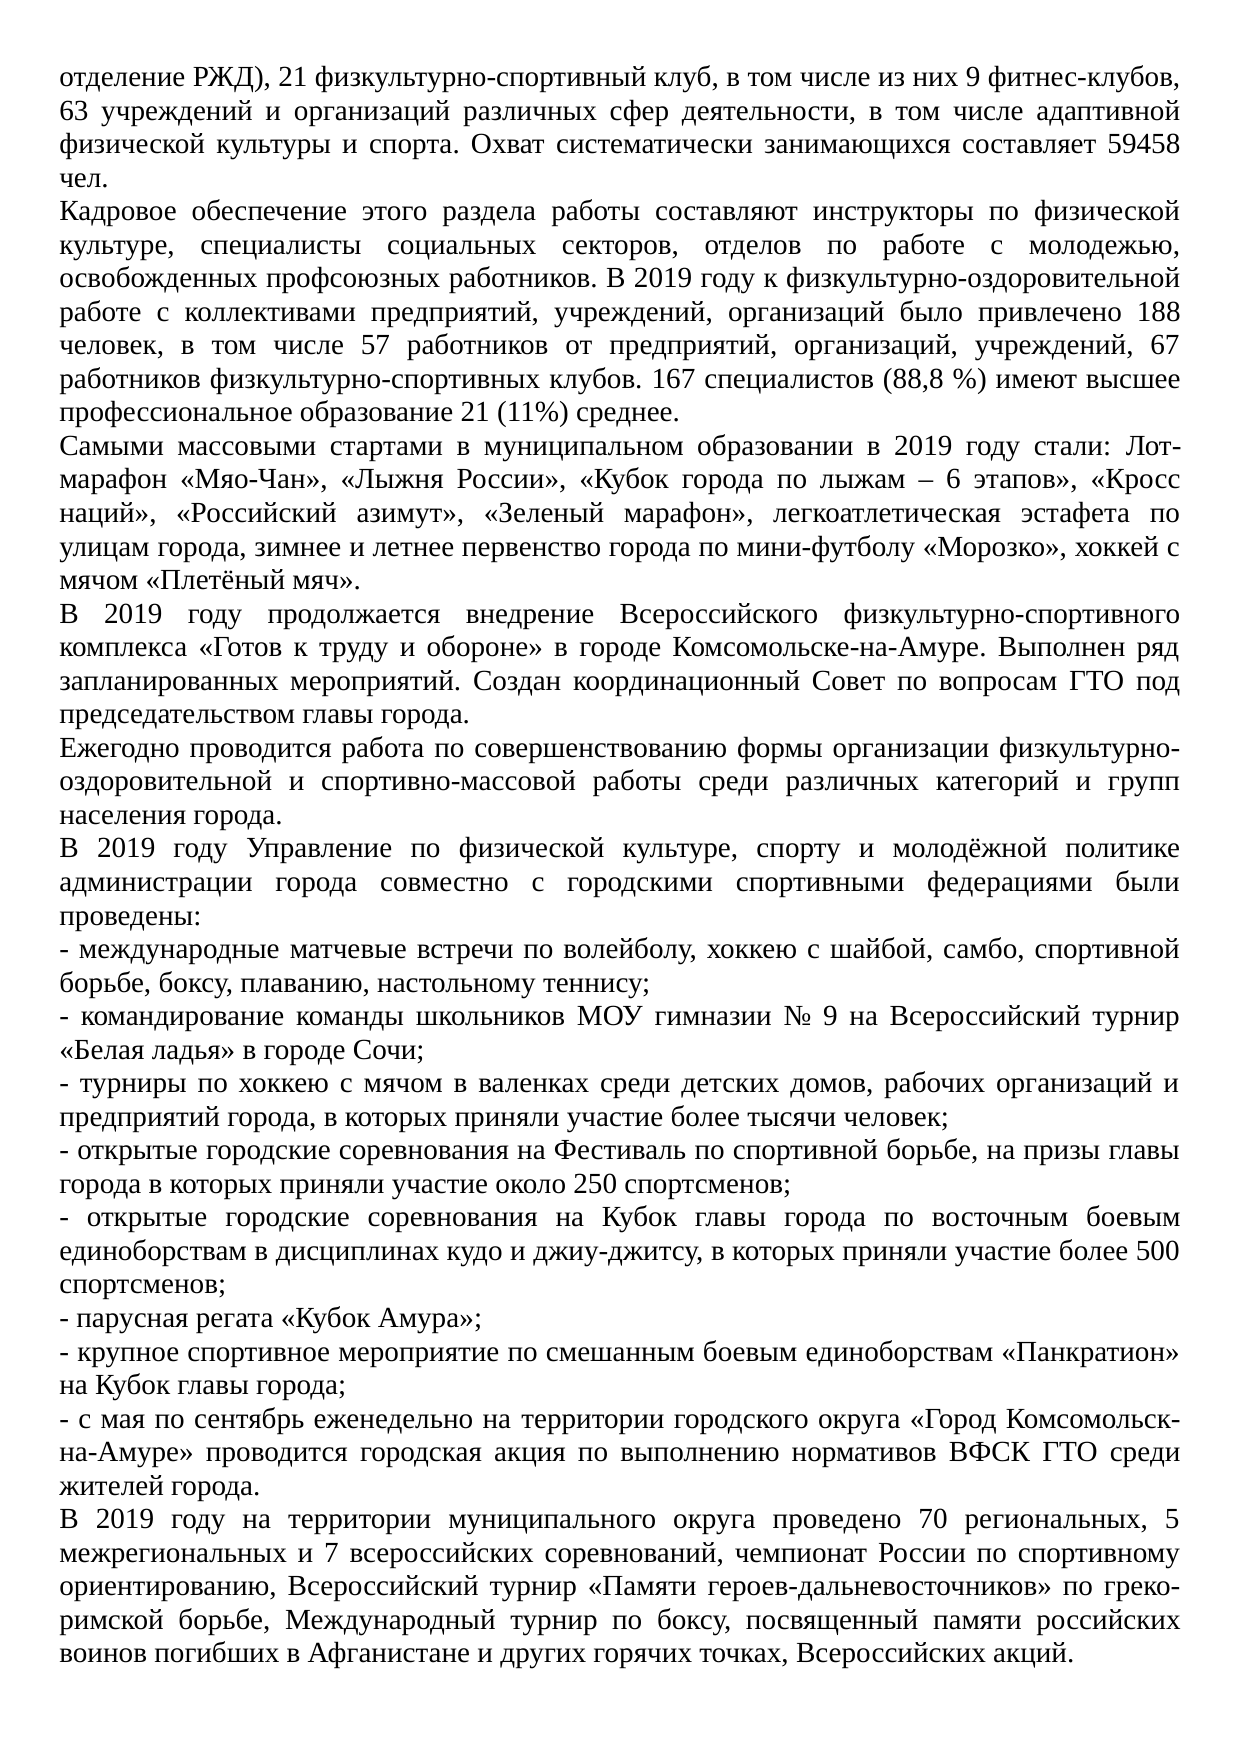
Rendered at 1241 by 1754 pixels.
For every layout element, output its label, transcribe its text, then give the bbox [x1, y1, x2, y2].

text - командирование команды школьников МОУ гимназии № 9 на Всероссийский турнир «Белая ладья» в городе Сочи; [59, 998, 1181, 1065]
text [59, 59, 1181, 193]
text В 2019 году Управление по физической культуре, спорту и молодёжной политике администрации города совместно с городскими спортивными федерациями были проведены: [59, 831, 1181, 931]
text - открытые городские соревнования на Фестиваль по спортивной борьбе, на призы главы города в которых приняли участие около 250 спортсменов; [59, 1132, 1181, 1199]
text - крупное спортивное мероприятие по смешанным боевым единоборствам «Панкратион» на Кубок главы города; [59, 1334, 1181, 1401]
text Самыми массовыми стартами в муниципальном образовании в 2019 году стали: Лот-марафон «Мяо-Чан», «Лыжня России», «Кубок города по лыжам – 6 этапов», «Кросс наций», «Российский азимут», «Зеленый марафон», легкоатлетическая эстафета по улицам города, зимнее и летнее первенство города по мини-футболу «Морозко», хоккей с мячом «Плетёный мяч». [59, 428, 1181, 596]
text - международные матчевые встречи по волейболу, хоккею с шайбой, самбо, спортивной борьбе, боксу, плаванию, настольному теннису; [59, 931, 1181, 998]
text Кадровое обеспечение этого раздела работы составляют инструкторы по физической культуре, специалисты социальных секторов, отделов по работе с молодежью, освобожденных профсоюзных работников. В 2019 году к физкультурно-оздоровительной работе с коллективами предприятий, учреждений, организаций было привлечено 188 человек, в том числе 57 работников от предприятий, организаций, учреждений, 67 работников физкультурно-спортивных клубов. 167 специалистов (88,8 %) имеют высшее профессиональное образование 21 (11%) среднее. [59, 193, 1181, 428]
text - парусная регата «Кубок Амура»; [59, 1300, 1181, 1334]
text - с мая по сентябрь еженедельно на территории городского округа «Город Комсомольск-на-Амуре» проводится городская акция по выполнению нормативов ВФСК ГТО среди жителей города. [59, 1401, 1181, 1501]
text - турниры по хоккею с мячом в валенках среди детских домов, рабочих организаций и предприятий города, в которых приняли участие более тысячи человек; [59, 1065, 1181, 1132]
text В 2019 году на территории муниципального округа проведено 70 региональных, 5 межрегиональных и 7 всероссийских соревнований, чемпионат России по спортивному ориентированию, Всероссийский турнир «Памяти героев-дальневосточников» по греко-римской борьбе, Международный турнир по боксу, посвященный памяти российских воинов погибших в Афганистане и других горячих точках, Всероссийских акций. [59, 1501, 1181, 1669]
text В 2019 году продолжается внедрение Всероссийского физкультурно-спортивного комплекса «Готов к труду и обороне» в городе Комсомольске-на-Амуре. Выполнен ряд запланированных мероприятий. Создан координационный Совет по вопросам ГТО под председательством главы города. [59, 596, 1181, 730]
text - открытые городские соревнования на Кубок главы города по восточным боевым единоборствам в дисциплинах кудо и джиу-джитсу, в которых приняли участие более 500 спортсменов; [59, 1199, 1181, 1300]
text Ежегодно проводится работа по совершенствованию формы организации физкультурно-оздоровительной и спортивно-массовой работы среди различных категорий и групп населения города. [59, 730, 1181, 831]
